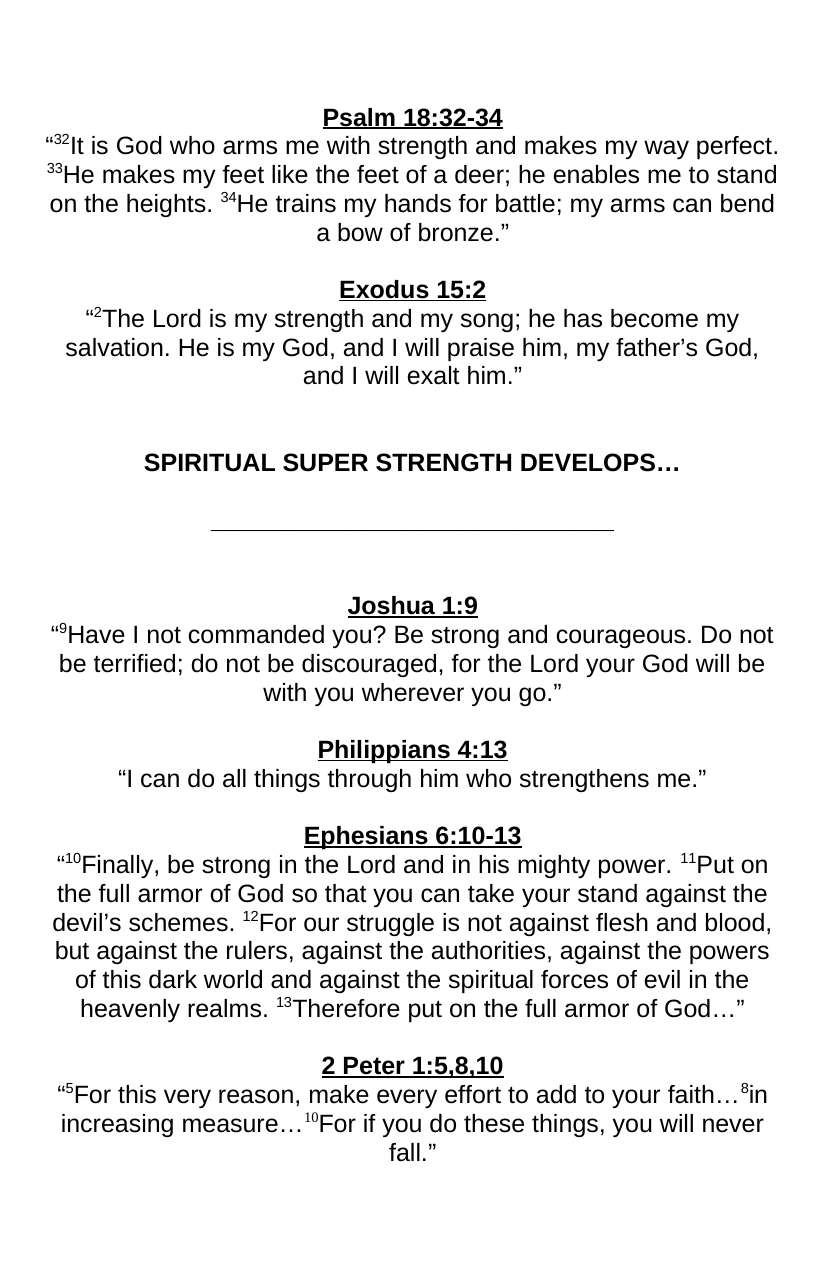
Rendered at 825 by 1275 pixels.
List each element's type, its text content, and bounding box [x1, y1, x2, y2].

text Philippians 4:13 [45, 735, 780, 764]
text “5For this very reason, make every effort to add to your faith…8in increasing measure…10For if you do these things, you will never fall.” [45, 1080, 780, 1166]
text “I can do all things through him who strengthens me.” [45, 764, 780, 792]
text Exodus 15:2 [45, 275, 780, 304]
text “32It is God who arms me with strength and makes my way perfect. 33He makes my feet like the feet of a deer; he enables me to stand on the heights. 34He trains my hands for battle; my arms can bend a bow of bronze.” [45, 131, 780, 246]
text SPIRITUAL SUPER STRENGTH DEVELOPS… [45, 447, 780, 476]
text “10Finally, be strong in the Lord and in his mighty power. 11Put on the full armor of God so that you can take your stand against the devil’s schemes. 12For our struggle is not against flesh and blood, but against the rulers, against the authorities, against the powers of this dark world and against the spiritual forces of evil in the heavenly realms. 13Therefore put on the full armor of God…” [45, 850, 780, 1022]
text “2The Lord is my strength and my song; he has become my salvation. He is my God, and I will praise him, my father’s God, and I will exalt him.” [45, 304, 780, 390]
text Ephesians 6:10-13 [45, 821, 780, 850]
text Psalm 18:32-34 [45, 102, 780, 131]
text Joshua 1:9 [45, 591, 780, 620]
text _____________________________ [45, 505, 780, 534]
text “9Have I not commanded you? Be strong and courageous. Do not be terrified; do not be discouraged, for the Lord your God will be with you wherever you go.” [45, 620, 780, 706]
text 2 Peter 1:5,8,10 [45, 1051, 780, 1080]
